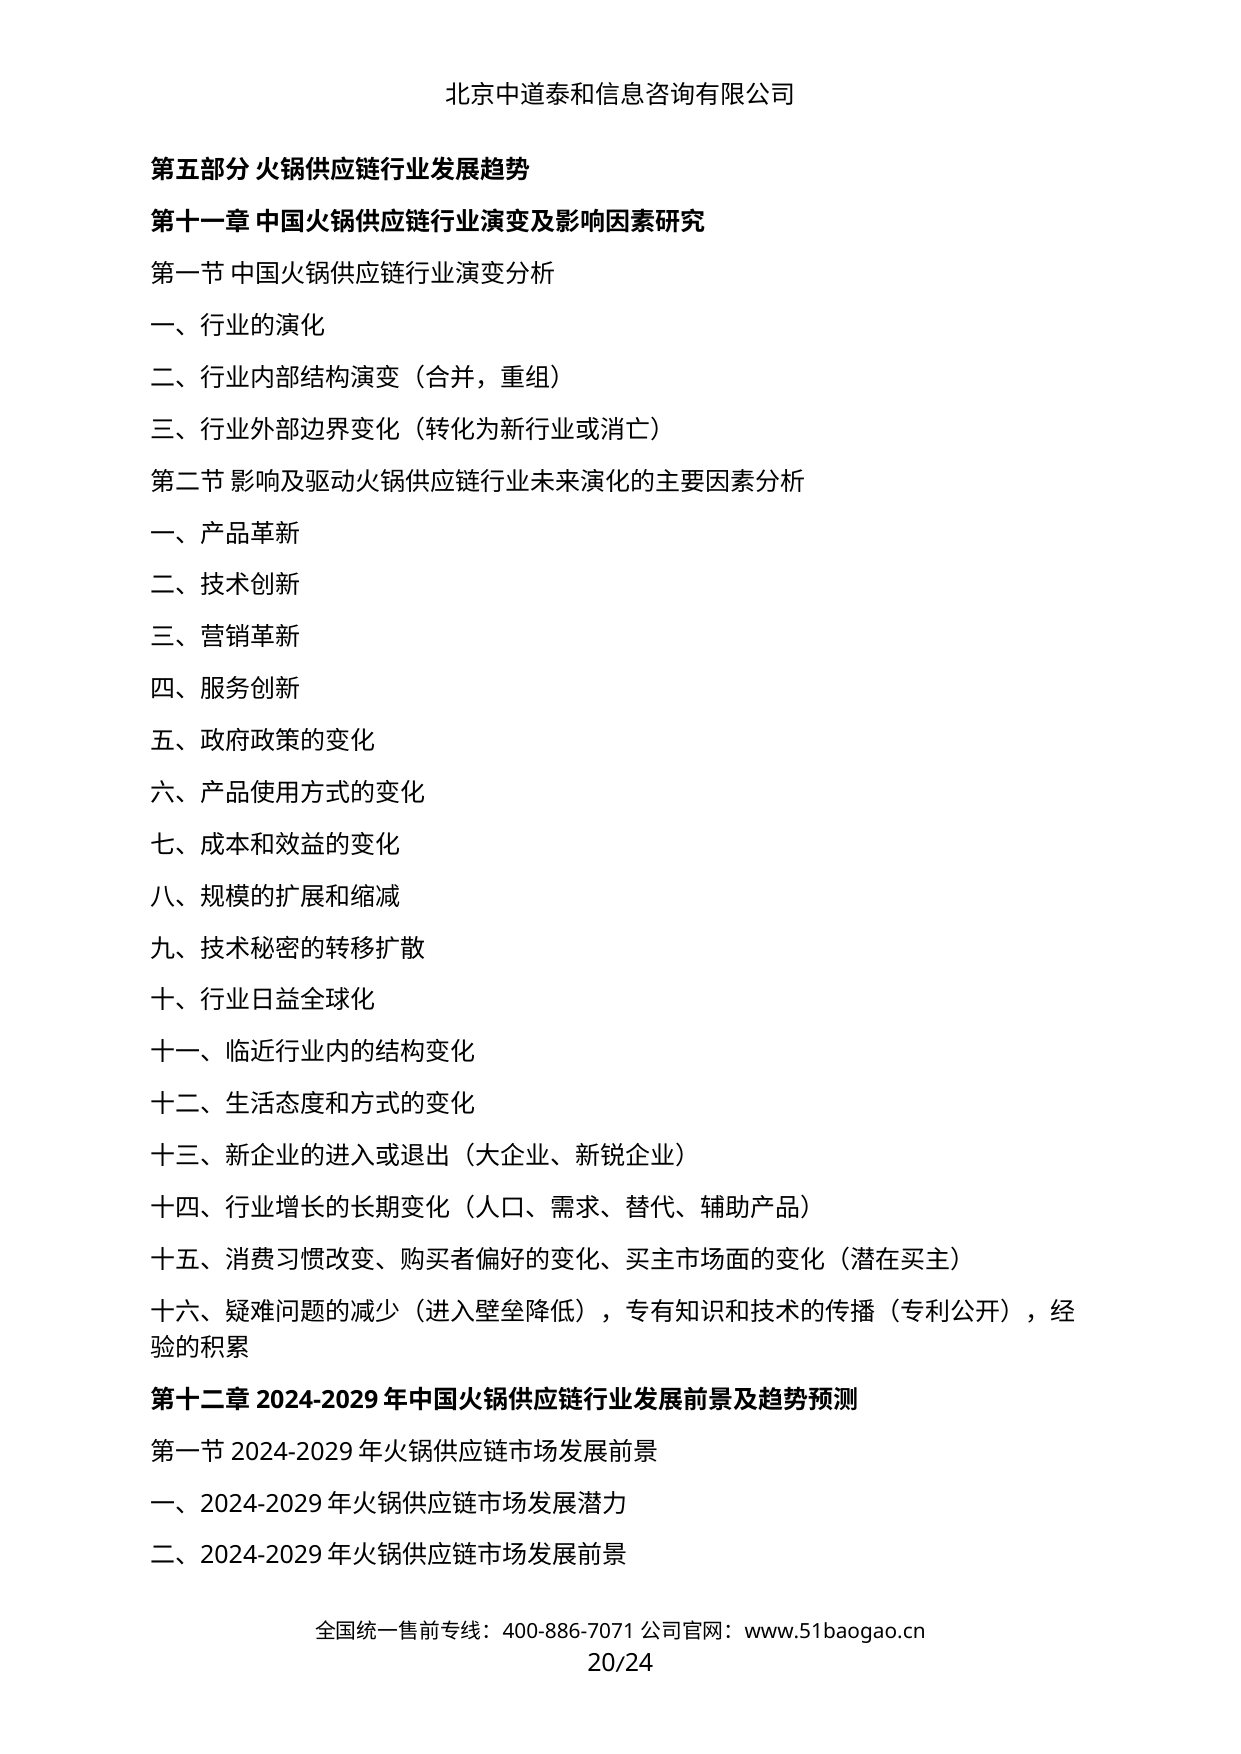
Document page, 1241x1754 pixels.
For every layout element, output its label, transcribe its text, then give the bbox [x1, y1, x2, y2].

text 三、营销革新 [150, 617, 1090, 653]
text 第五部分 火锅供应链行业发展趋势 [150, 150, 1090, 186]
text 八、规模的扩展和缩减 [150, 876, 1090, 912]
text 十二、生活态度和方式的变化 [150, 1084, 1090, 1120]
text 四、服务创新 [150, 669, 1090, 705]
text 九、技术秘密的转移扩散 [150, 928, 1090, 964]
text 十六、疑难问题的减少（进入壁垒降低），专有知识和技术的传播（专利公开），经验的积累 [150, 1291, 1090, 1364]
text 第一节 2024-2029年火锅供应链市场发展前景 [150, 1431, 1090, 1467]
text 一、行业的演化 [150, 306, 1090, 342]
text 一、产品革新 [150, 513, 1090, 549]
text 第一节 中国火锅供应链行业演变分析 [150, 254, 1090, 290]
text 六、产品使用方式的变化 [150, 772, 1090, 809]
text 十五、消费习惯改变、购买者偏好的变化、买主市场面的变化（潜在买主） [150, 1239, 1090, 1276]
text 二、技术创新 [150, 565, 1090, 601]
text 二、行业内部结构演变（合并，重组） [150, 357, 1090, 394]
text 第十二章 2024-2029年中国火锅供应链行业发展前景及趋势预测 [150, 1379, 1090, 1416]
text 三、行业外部边界变化（转化为新行业或消亡） [150, 409, 1090, 446]
text 十一、临近行业内的结构变化 [150, 1032, 1090, 1068]
text 五、政府政策的变化 [150, 721, 1090, 757]
text 十三、新企业的进入或退出（大企业、新锐企业） [150, 1136, 1090, 1172]
text 第十一章 中国火锅供应链行业演变及影响因素研究 [150, 202, 1090, 238]
text 一、2024-2029年火锅供应链市场发展潜力 [150, 1483, 1090, 1519]
text 十四、行业增长的长期变化（人口、需求、替代、辅助产品） [150, 1187, 1090, 1224]
text 第二节 影响及驱动火锅供应链行业未来演化的主要因素分析 [150, 461, 1090, 497]
text 十、行业日益全球化 [150, 980, 1090, 1016]
text 七、成本和效益的变化 [150, 824, 1090, 861]
text 二、2024-2029年火锅供应链市场发展前景 [150, 1535, 1090, 1571]
